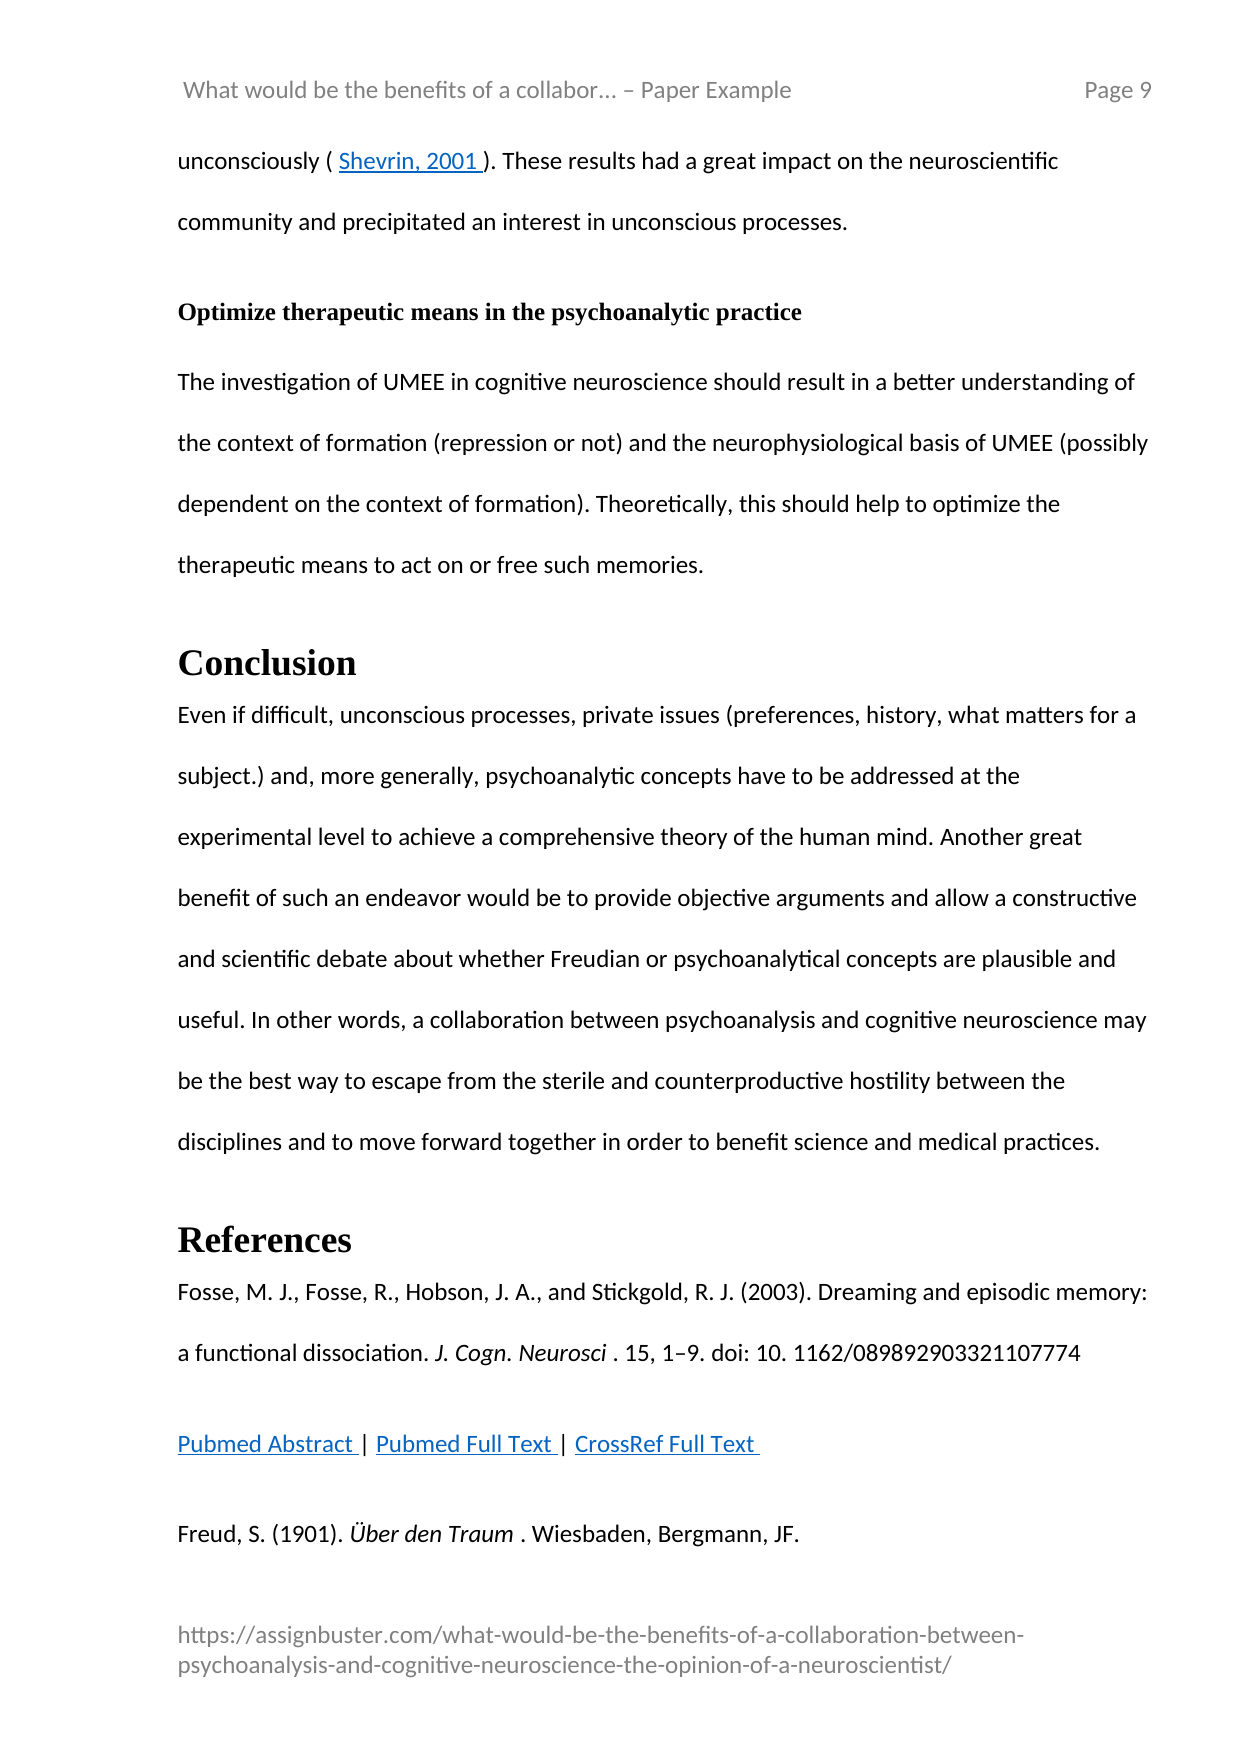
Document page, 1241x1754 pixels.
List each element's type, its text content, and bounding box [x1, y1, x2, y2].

subtitle References [177, 1217, 1152, 1260]
text Fosse, M. J., Fosse, R., Hobson, J. A., and Stickgold, R. J. (2003). Dreaming and episodic memory: a functional dissociation. J. Cogn. Neurosci . 15, 1–9. doi: 10. 1162/089892903321107774 [177, 1276, 1152, 1368]
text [177, 145, 1152, 237]
subtitle Conclusion [177, 640, 1152, 683]
text Pubmed Abstract | Pubmed Full Text | CrossRef Full Text [177, 1428, 1152, 1458]
text Freud, S. (1901). Über den Traum . Wiesbaden, Bergmann, JF. [177, 1518, 1152, 1549]
subtitle Optimize therapeutic means in the psychoanalytic practice [177, 297, 1152, 325]
text Even if difficult, unconscious processes, private issues (preferences, history, what matters for a subject.) and, more generally, psychoanalytic concepts have to be addressed at the experimental level to achieve a comprehensive theory of the human mind. Another great benefit of such an endeavor would be to provide objective arguments and allow a constructive and scientific debate about whether Freudian or psychoanalytical concepts are plausible and useful. In other words, a collaboration between psychoanalysis and cognitive neuroscience may be the best way to escape from the sterile and counterproductive hostility between the disciplines and to move forward together in order to benefit science and medical practices. [177, 699, 1152, 1157]
text The investigation of UMEE in cognitive neuroscience should result in a better understanding of the context of formation (repression or not) and the neurophysiological basis of UMEE (possibly dependent on the context of formation). Theoretically, this should help to optimize the therapeutic means to act on or free such memories. [177, 367, 1152, 580]
